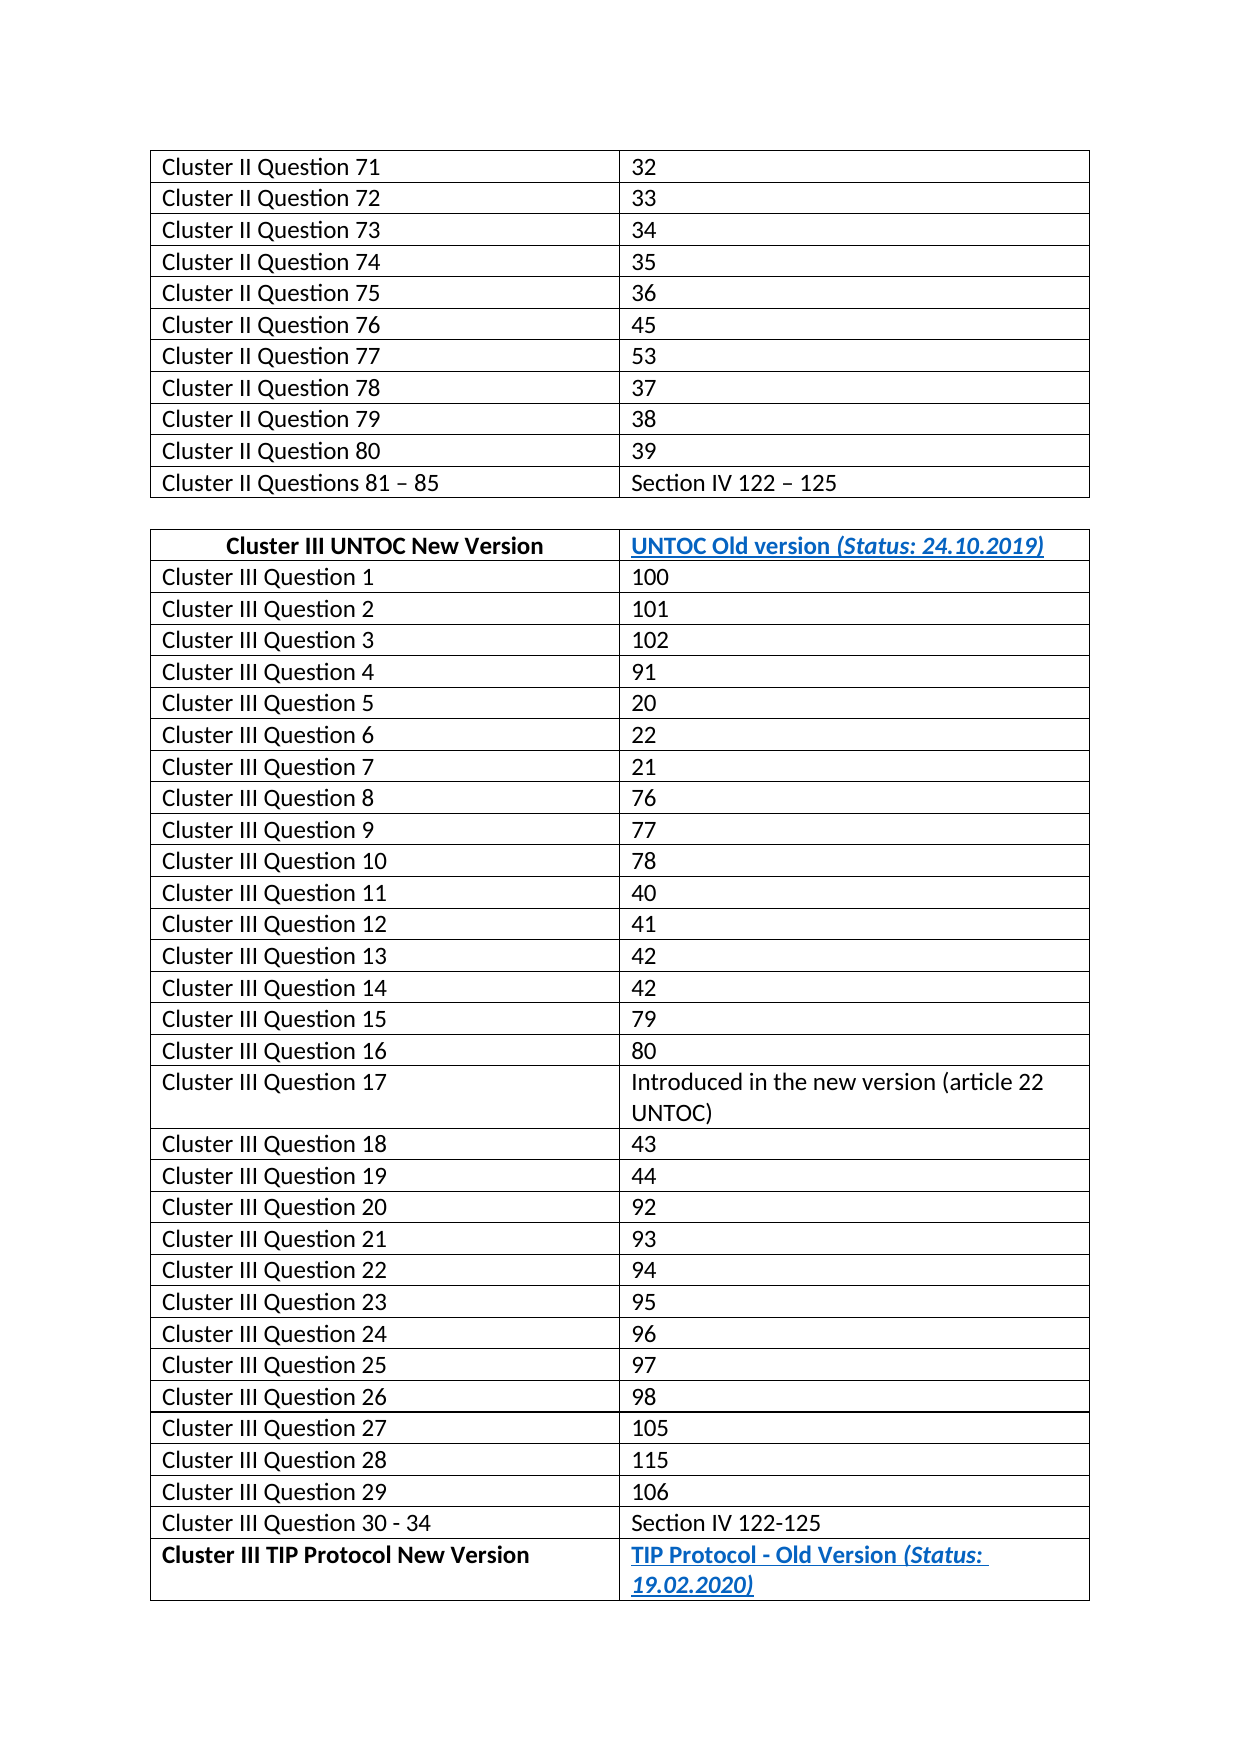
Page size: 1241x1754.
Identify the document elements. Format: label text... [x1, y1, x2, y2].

table_cell Cluster III Question 4 [151, 656, 619, 687]
table_cell Section IV 122 – 125 [620, 467, 1089, 497]
table_cell Cluster II Question 71 [151, 151, 619, 182]
table_cell Cluster III Question 21 [151, 1223, 619, 1254]
table_cell 21 [620, 751, 1089, 781]
table_cell 35 [620, 246, 1089, 276]
table_cell Cluster II Question 77 [151, 340, 619, 371]
table_cell Cluster III Question 10 [151, 845, 619, 876]
table_cell 101 [620, 593, 1089, 623]
table_cell Cluster II Question 80 [151, 435, 619, 466]
table_cell 93 [620, 1223, 1089, 1254]
table_cell 36 [620, 277, 1089, 308]
table_cell 100 [620, 561, 1089, 592]
table_cell 44 [620, 1160, 1089, 1191]
table_cell Cluster III Question 18 [151, 1129, 619, 1159]
table_cell Cluster II Questions 81 – 85 [151, 467, 619, 497]
table_cell 45 [620, 309, 1089, 339]
table_cell 102 [620, 625, 1089, 655]
table_cell Cluster III Question 25 [151, 1349, 619, 1380]
table_cell Cluster III Question 3 [151, 625, 619, 655]
table_cell Cluster II Question 74 [151, 246, 619, 276]
table_cell Cluster III Question 22 [151, 1255, 619, 1285]
table_cell Cluster III Question 20 [151, 1192, 619, 1222]
table_cell 95 [620, 1286, 1089, 1317]
table_cell 105 [620, 1413, 1089, 1443]
table_cell 79 [620, 1003, 1089, 1034]
table_cell Cluster II Question 75 [151, 277, 619, 308]
table_cell Cluster III Question 9 [151, 814, 619, 844]
table_header Cluster III UNTOC New Version [151, 530, 619, 560]
table_cell Cluster III TIP Protocol New Version [151, 1539, 619, 1600]
table_cell Cluster II Question 76 [151, 309, 619, 339]
table_cell 80 [620, 1035, 1089, 1065]
table_cell Section IV 122-125 [620, 1507, 1089, 1538]
table_cell 43 [620, 1129, 1089, 1159]
table_cell 38 [620, 404, 1089, 434]
table_cell Cluster II Question 72 [151, 183, 619, 213]
table_cell Cluster III Question 6 [151, 719, 619, 750]
table_cell 22 [620, 719, 1089, 750]
table_cell Cluster II Question 79 [151, 404, 619, 434]
table_cell Cluster III Question 19 [151, 1160, 619, 1191]
table_cell Cluster III Question 16 [151, 1035, 619, 1065]
table_cell 91 [620, 656, 1089, 687]
table_cell 39 [620, 435, 1089, 466]
table_cell 41 [620, 909, 1089, 939]
table_cell 97 [620, 1349, 1089, 1380]
table_cell 53 [620, 340, 1089, 371]
table_cell 96 [620, 1318, 1089, 1348]
table_cell 76 [620, 782, 1089, 813]
table_cell 78 [620, 845, 1089, 876]
table_cell Cluster II Question 73 [151, 214, 619, 245]
table_cell Cluster III Question 11 [151, 877, 619, 907]
table_cell Cluster III Question 15 [151, 1003, 619, 1034]
table_cell Cluster III Question 2 [151, 593, 619, 623]
table_cell Cluster III Question 14 [151, 972, 619, 1002]
table_cell Cluster III Question 23 [151, 1286, 619, 1317]
table_cell Cluster III Question 1 [151, 561, 619, 592]
table_header UNTOC Old version (Status: 24.10.2019) [620, 530, 1089, 560]
table_cell Cluster III Question 30 - 34 [151, 1507, 619, 1538]
table_cell Cluster III Question 8 [151, 782, 619, 813]
table_cell Cluster III Question 13 [151, 940, 619, 971]
table_cell 40 [620, 877, 1089, 907]
table_cell 42 [620, 972, 1089, 1002]
table_cell 94 [620, 1255, 1089, 1285]
table_cell 98 [620, 1381, 1089, 1411]
table_cell 115 [620, 1444, 1089, 1474]
table_cell 33 [620, 183, 1089, 213]
table_cell Cluster III Question 17 [151, 1066, 619, 1127]
table_cell Cluster III Question 12 [151, 909, 619, 939]
table_cell Cluster III Question 26 [151, 1381, 619, 1411]
table_cell 37 [620, 372, 1089, 402]
table_cell Cluster II Question 78 [151, 372, 619, 402]
table_cell Cluster III Question 29 [151, 1476, 619, 1506]
table_cell 106 [620, 1476, 1089, 1506]
table_cell Cluster III Question 7 [151, 751, 619, 781]
table_cell 32 [620, 151, 1089, 182]
table_cell Cluster III Question 24 [151, 1318, 619, 1348]
table_cell 92 [620, 1192, 1089, 1222]
table_cell 20 [620, 688, 1089, 718]
table_cell 77 [620, 814, 1089, 844]
table_cell 42 [620, 940, 1089, 971]
table_cell Introduced in the new version (article 22 UNTOC) [620, 1066, 1089, 1127]
table_cell Cluster III Question 5 [151, 688, 619, 718]
table_cell Cluster III Question 28 [151, 1444, 619, 1474]
table_cell 34 [620, 214, 1089, 245]
table_cell TIP Protocol - Old Version (Status: 19.02.2020) [620, 1539, 1089, 1600]
table_cell Cluster III Question 27 [151, 1413, 619, 1443]
